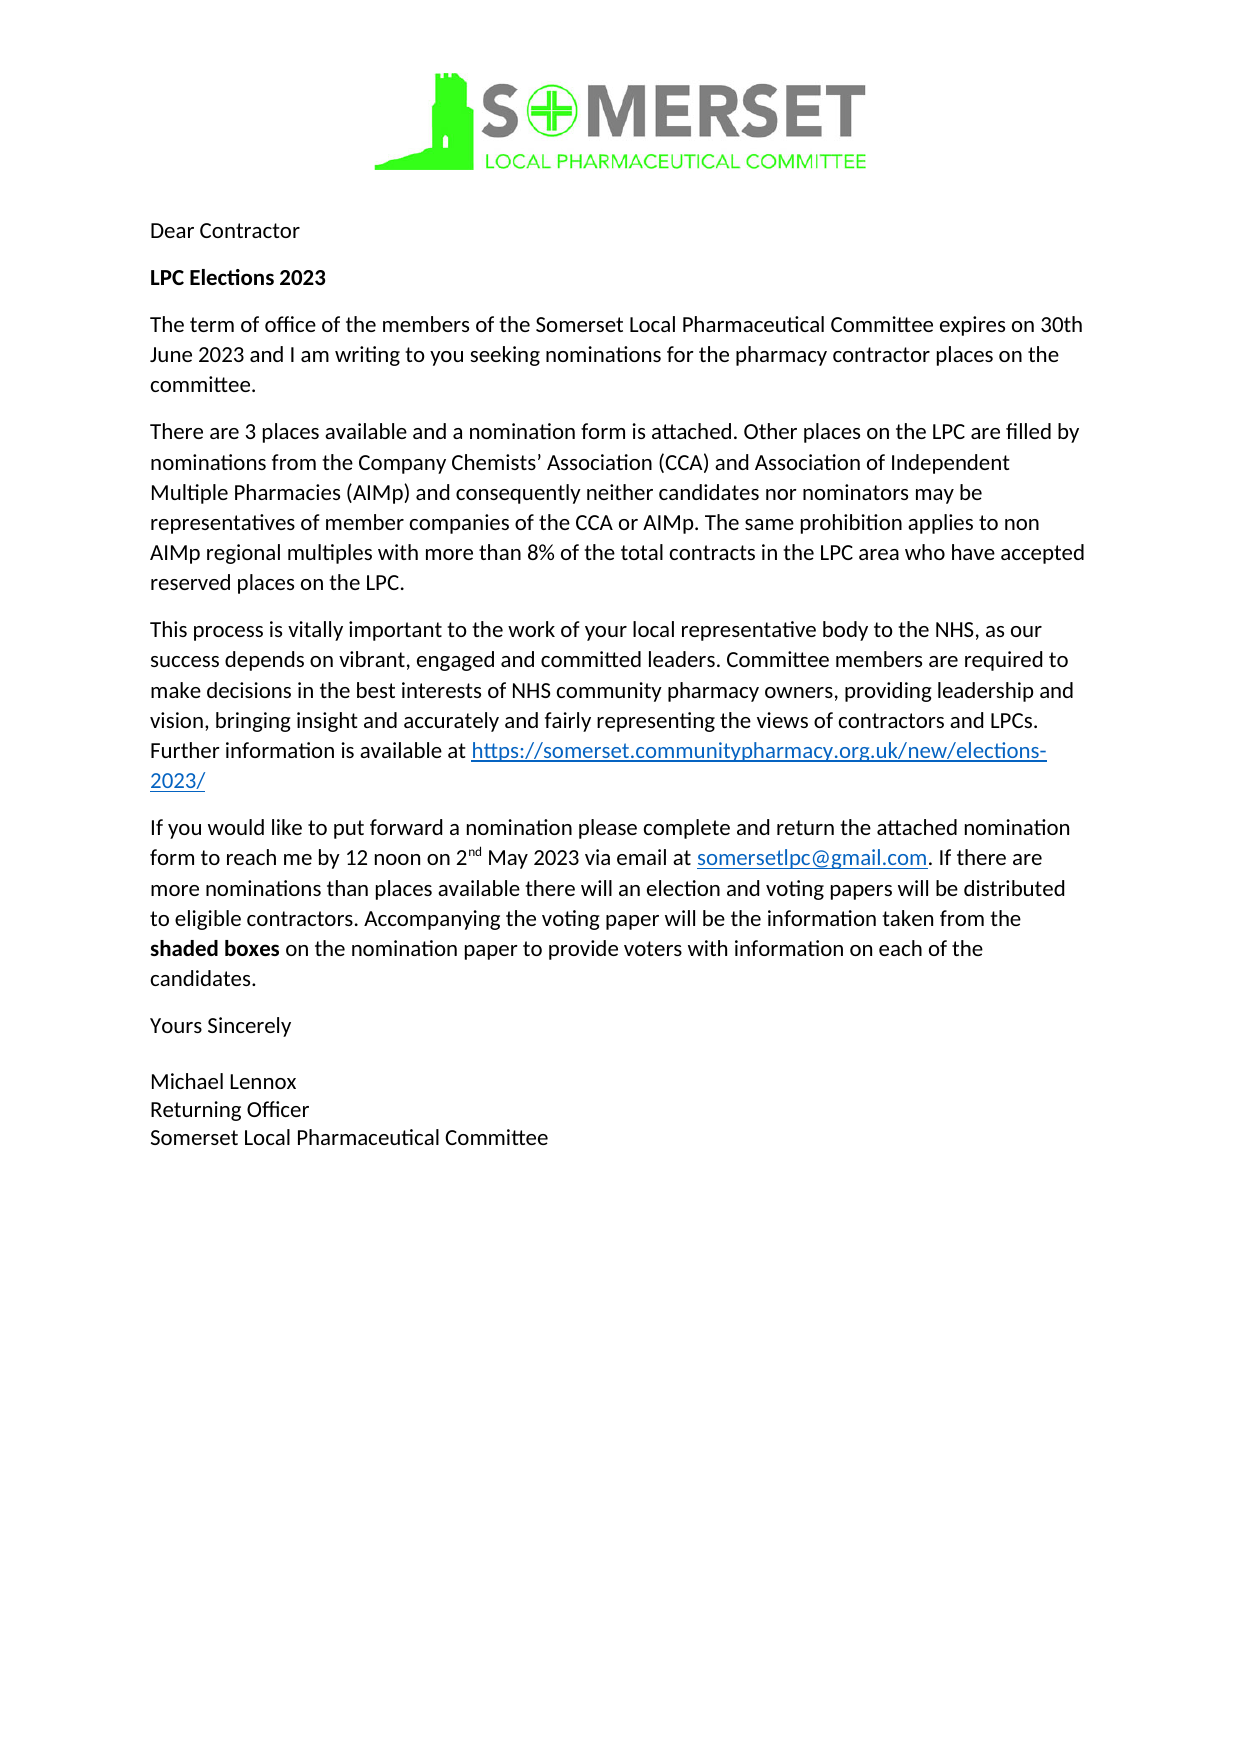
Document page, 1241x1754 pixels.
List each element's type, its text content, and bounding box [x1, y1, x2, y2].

text If you would like to put forward a nomination please complete and return the attached nomination form to reach me by 12 noon on 2nd May 2023 via email at somersetlpc@gmail.com. If there are more nominations than places available there will an election and voting papers will be distributed to eligible contractors. Accompanying the voting paper will be the information taken from the shaded boxes on the nomination paper to provide voters with information on each of the candidates. [150, 813, 1090, 992]
text Dear Contractor [150, 216, 1090, 244]
text There are 3 places available and a nomination form is attached. Other places on the LPC are filled by nominations from the Company Chemists’ Association (CCA) and Association of Independent Multiple Pharmacies (AIMp) and consequently neither candidates nor nominators may be representatives of member companies of the CCA or AIMp. The same prohibition applies to non AIMp regional multiples with more than 8% of the total contracts in the LPC area who have accepted reserved places on the LPC. [150, 417, 1090, 596]
text LPC Elections 2023 [150, 263, 1090, 291]
text This process is vitally important to the work of your local representative body to the NHS, as our success depends on vibrant, engaged and committed leaders. Committee members are required to make decisions in the best interests of NHS community pharmacy owners, providing leadership and vision, bringing insight and accurately and fairly representing the views of contractors and LPCs. Further information is available at https://somerset.communitypharmacy.org.uk/new/elections-2023/ [150, 615, 1090, 794]
text The term of office of the members of the Somerset Local Pharmaceutical Committee expires on 30th June 2023 and I am writing to you seeking nominations for the pharmacy contractor places on the committee. [150, 310, 1090, 398]
text Michael Lennox [150, 1067, 1090, 1095]
text Yours Sincerely [150, 1011, 1090, 1039]
picture [374, 73, 866, 170]
text Returning Officer [150, 1095, 1090, 1123]
text Somerset Local Pharmaceutical Committee [150, 1123, 1090, 1151]
